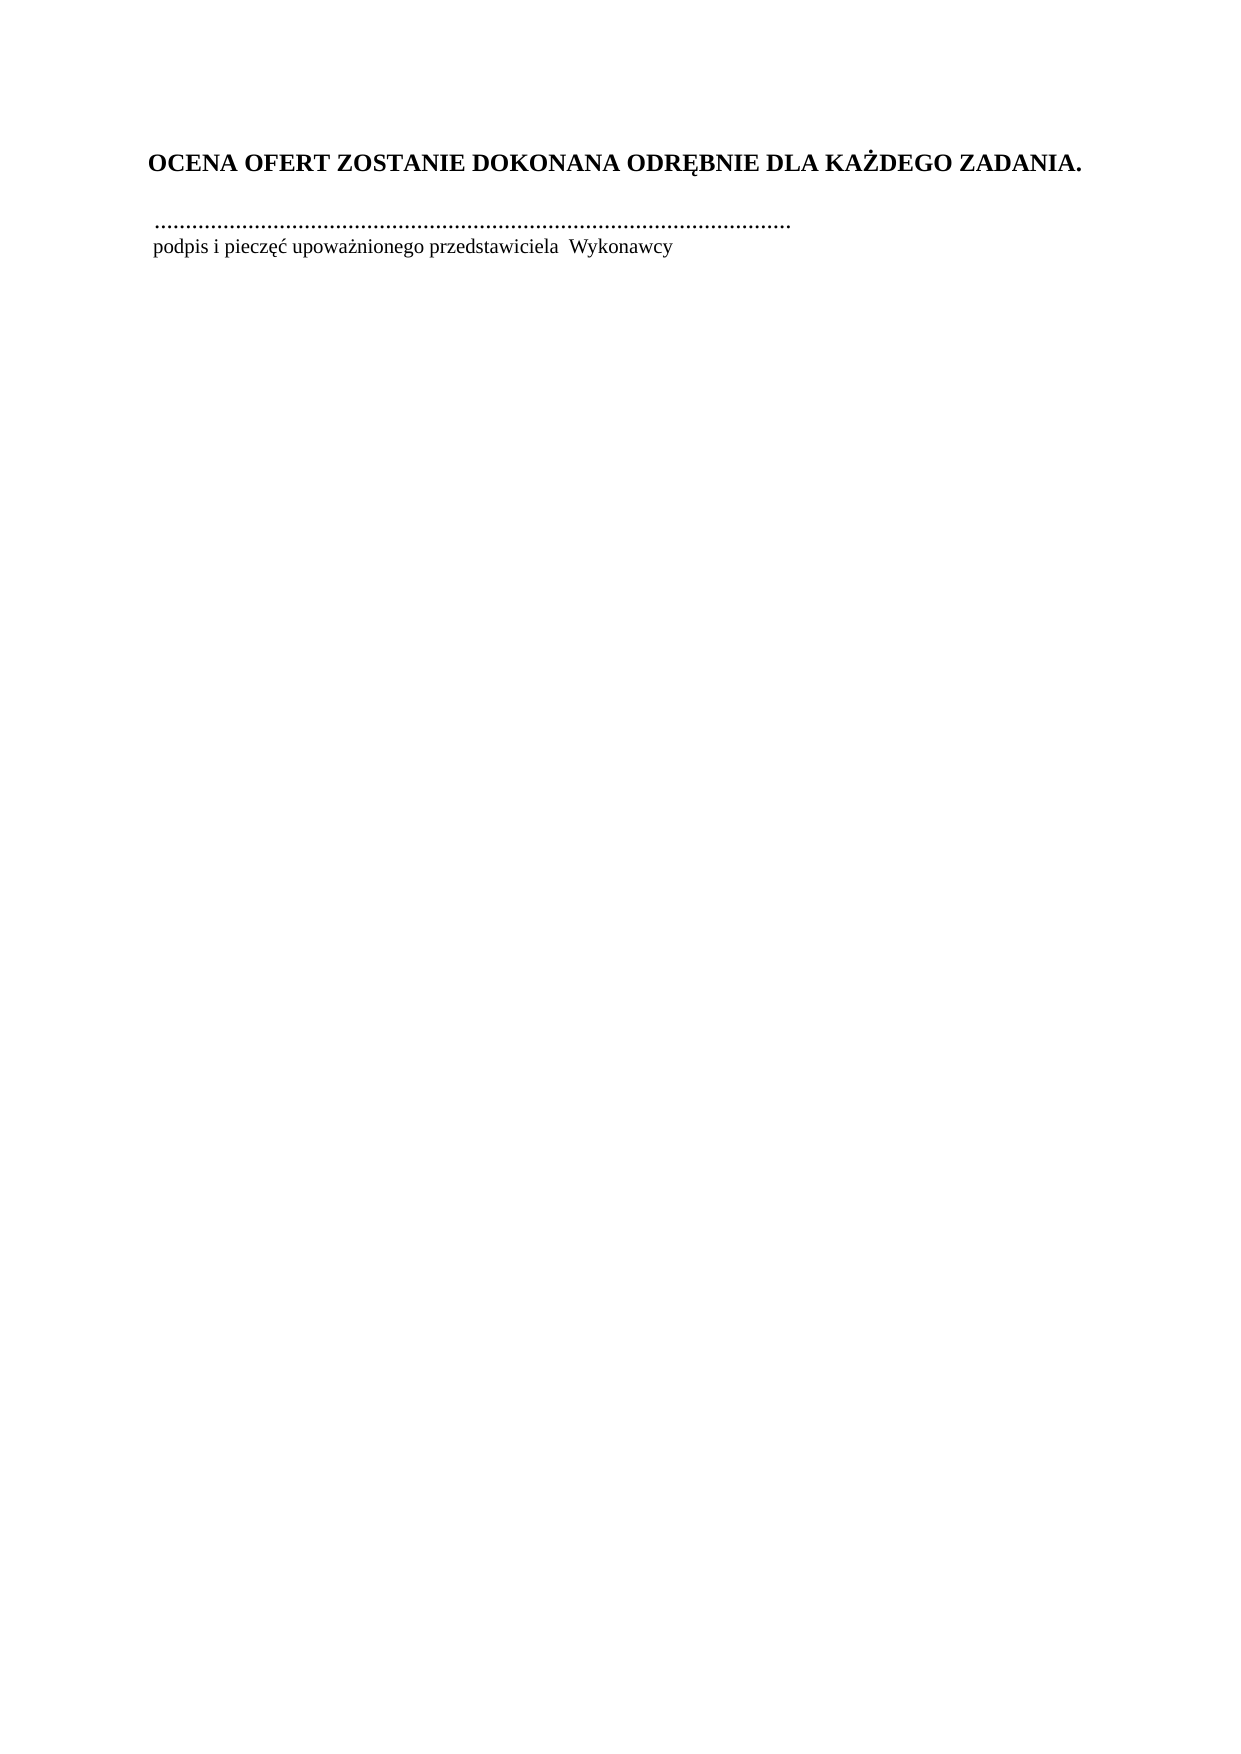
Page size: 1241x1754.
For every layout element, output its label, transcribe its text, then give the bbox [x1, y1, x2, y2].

text OCENA OFERT ZOSTANIE DOKONANA ODRĘBNIE DLA KAŻDEGO ZADANIA. [148, 148, 1093, 176]
text ...................................................................................................... [148, 205, 1093, 234]
text podpis i pieczęć upoważnionego przedstawiciela Wykonawcy [148, 234, 1093, 258]
